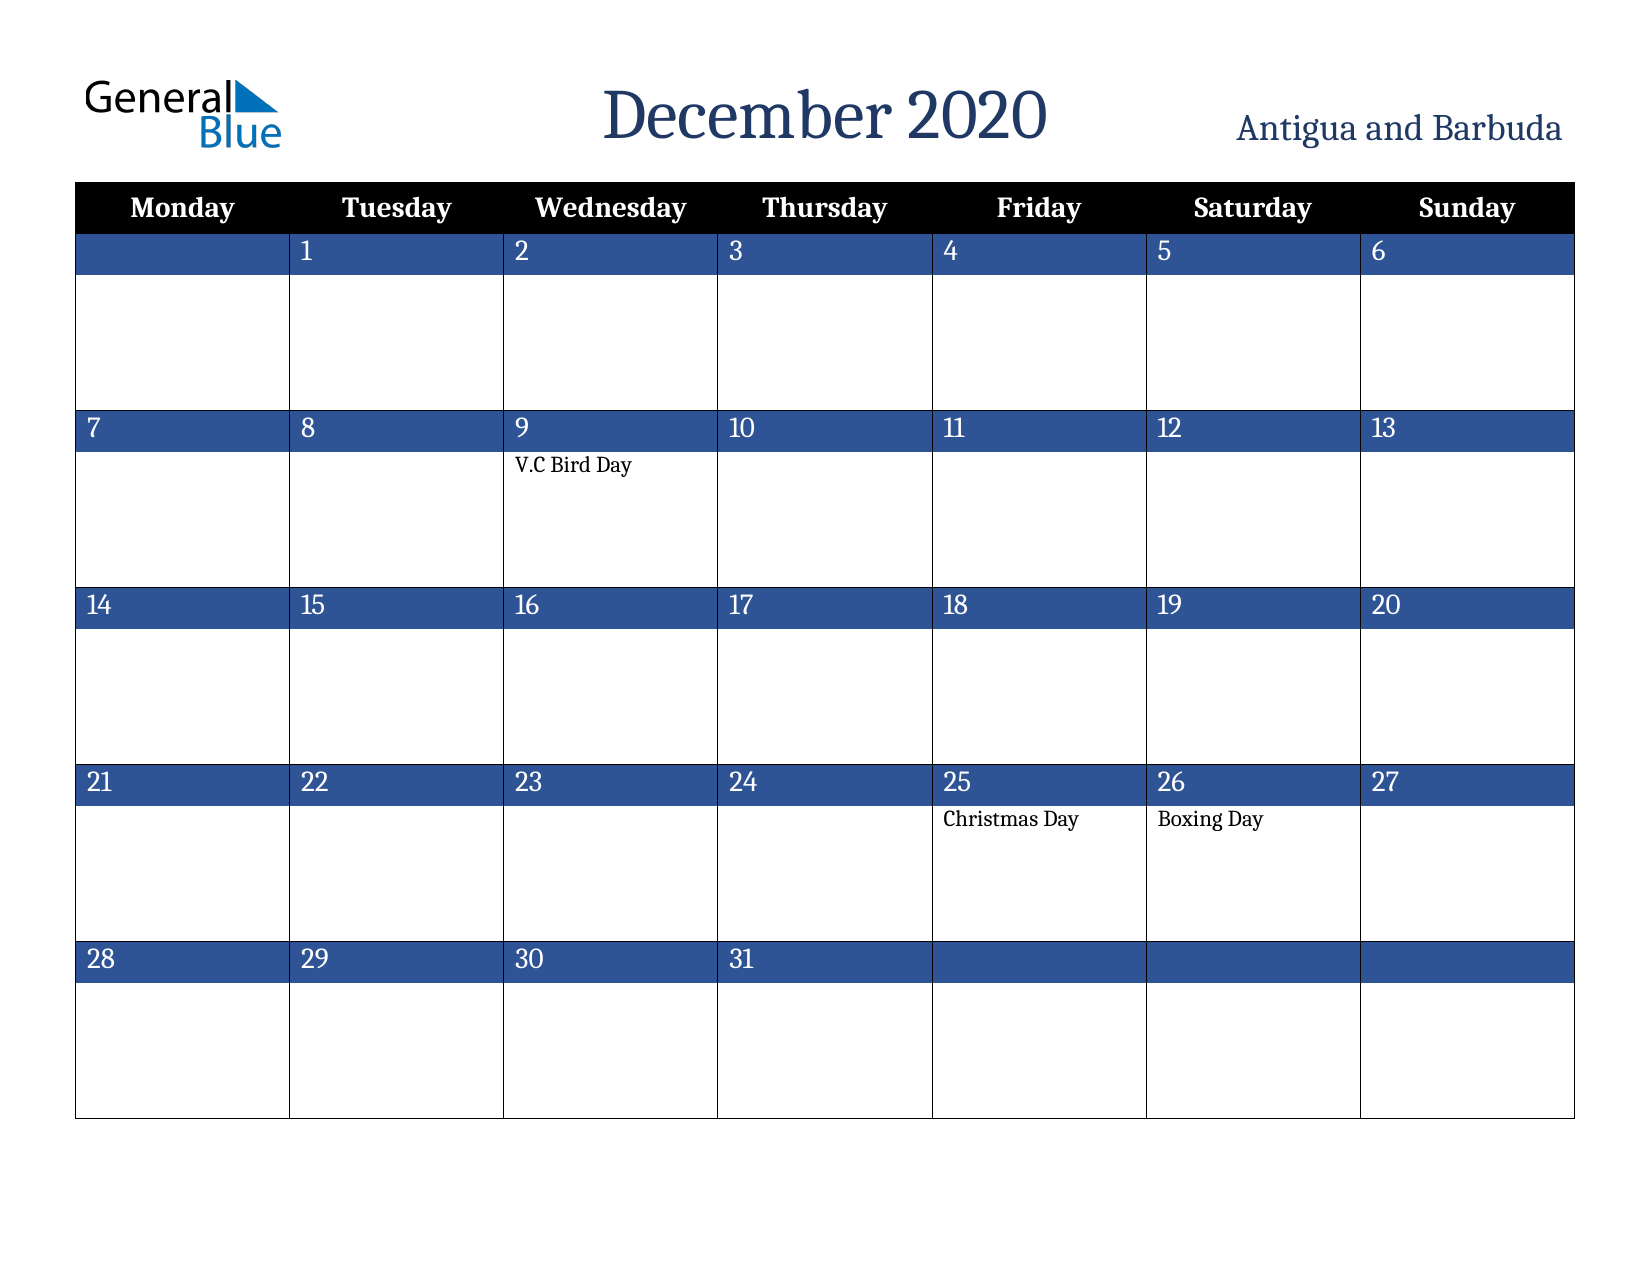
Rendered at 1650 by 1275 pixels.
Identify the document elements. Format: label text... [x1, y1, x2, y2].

table_cell 6 [1361, 234, 1574, 275]
table_cell 19 [1147, 588, 1360, 629]
table_cell 12 [1147, 411, 1360, 452]
table_cell 4 [933, 234, 1146, 275]
table_cell 24 [718, 765, 932, 806]
table_cell 3 [718, 234, 932, 275]
table_cell 31 [718, 942, 932, 983]
table_cell 10 [718, 411, 932, 452]
table_cell 18 [933, 588, 1146, 629]
table_cell [504, 806, 717, 941]
table_cell 11 [933, 411, 1146, 452]
table_cell [290, 275, 503, 410]
table_cell [76, 983, 289, 1118]
table_cell [1147, 983, 1360, 1118]
table_cell [933, 452, 1146, 587]
table_cell Christmas Day [933, 806, 1146, 941]
table_cell [504, 275, 717, 410]
table_cell [933, 942, 1146, 983]
table_cell 7 [76, 411, 289, 452]
table_cell [718, 452, 932, 587]
table_cell 2 [504, 234, 717, 275]
table_cell 15 [290, 588, 503, 629]
table_cell 28 [76, 942, 289, 983]
table_cell Saturday [1147, 183, 1360, 233]
table_cell 1 [290, 234, 503, 275]
table_cell [504, 983, 717, 1118]
table_cell [718, 275, 932, 410]
table_cell [1147, 452, 1360, 587]
table_cell 25 [933, 765, 1146, 806]
table_cell 29 [290, 942, 503, 983]
table_cell 23 [504, 765, 717, 806]
table_cell 26 [1147, 765, 1360, 806]
table_cell [290, 629, 503, 764]
table_cell [76, 629, 289, 764]
table_cell [1361, 452, 1574, 587]
table_cell [76, 234, 289, 275]
table_cell [76, 452, 289, 587]
table_cell V.C Bird Day [504, 452, 717, 587]
table_cell [1361, 629, 1574, 764]
table_cell 5 [1147, 234, 1360, 275]
table_cell [1147, 942, 1360, 983]
table_cell Friday [933, 183, 1146, 233]
picture [86, 80, 281, 148]
table_cell Thursday [718, 183, 932, 233]
table_cell 14 [76, 588, 289, 629]
table_cell 17 [718, 588, 932, 629]
table_cell [1147, 629, 1360, 764]
table_cell [933, 983, 1146, 1118]
table_cell Monday [76, 183, 289, 233]
table_cell Sunday [1361, 183, 1574, 233]
table_cell [290, 452, 503, 587]
table_cell [290, 806, 503, 941]
table_header Antigua and Barbuda [1146, 75, 1574, 182]
table_cell [290, 983, 503, 1118]
table_cell [1361, 806, 1574, 941]
table_cell [718, 629, 932, 764]
table_cell [1361, 275, 1574, 410]
table_cell [76, 806, 289, 941]
table_cell Tuesday [290, 183, 503, 233]
table_cell [1361, 942, 1574, 983]
table_cell 16 [504, 588, 717, 629]
table_cell 8 [290, 411, 503, 452]
table_cell 27 [1361, 765, 1574, 806]
table_cell 20 [1361, 588, 1574, 629]
table_header [76, 75, 503, 182]
table_cell [1147, 275, 1360, 410]
table_cell [718, 806, 932, 941]
table_cell [718, 983, 932, 1118]
table_header December 2020 [504, 75, 1146, 182]
table_cell Wednesday [504, 183, 717, 233]
table_cell Boxing Day [1147, 806, 1360, 941]
table_cell 21 [76, 765, 289, 806]
table_cell [1361, 983, 1574, 1118]
table_cell 22 [290, 765, 503, 806]
table_cell [504, 629, 717, 764]
table_cell [76, 275, 289, 410]
table_cell [933, 629, 1146, 764]
table_cell [933, 275, 1146, 410]
table_cell 13 [1361, 411, 1574, 452]
table_cell 9 [504, 411, 717, 452]
table_cell 30 [504, 942, 717, 983]
